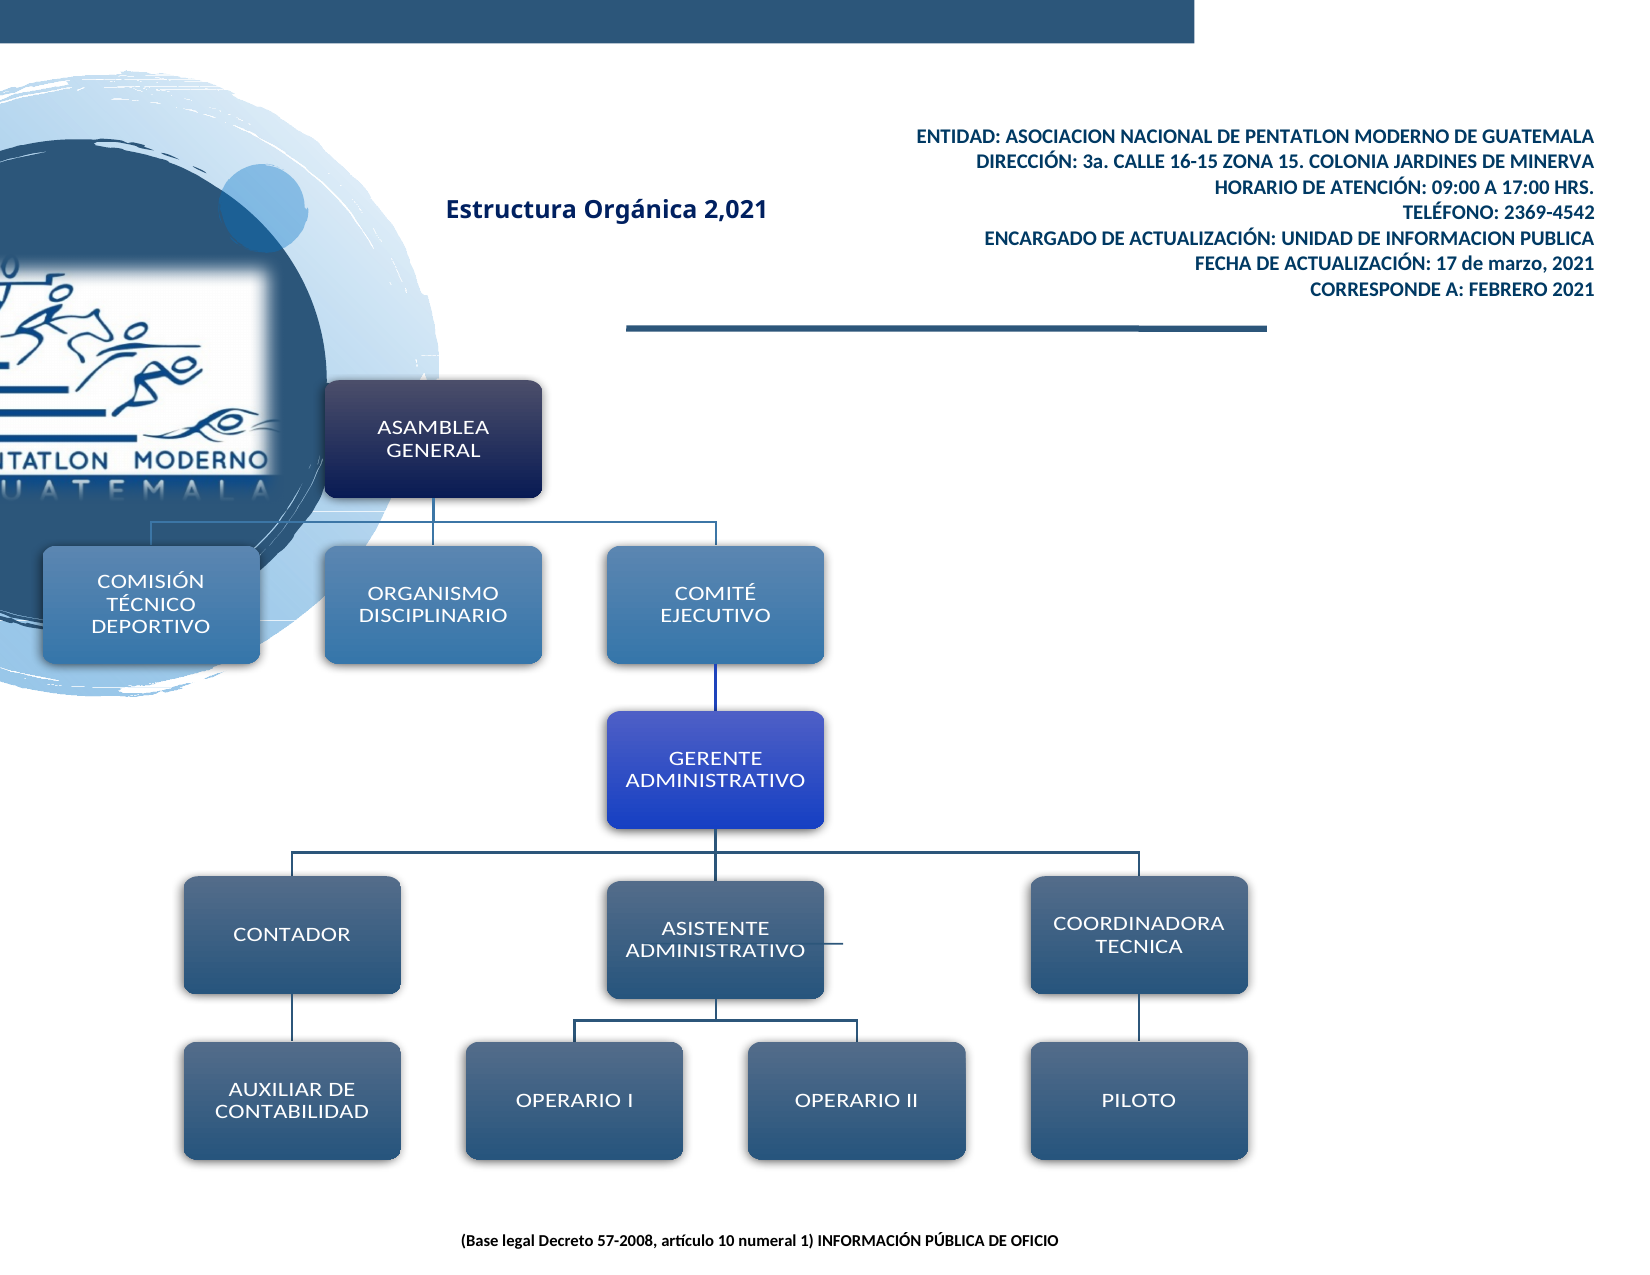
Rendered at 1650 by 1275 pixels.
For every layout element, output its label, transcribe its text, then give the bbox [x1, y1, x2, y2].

picture [0, 273, 264, 484]
text ENCARGADO DE ACTUALIZACIÓN: UNIDAD DE INFORMACION PUBLICA [356, 225, 1595, 250]
text DIRECCIÓN: 3a. CALLE 16-15 ZONA 15. COLONIA JARDINES DE MINERVA [356, 149, 1595, 174]
text TELÉFONO: 2369-4542 [356, 199, 1595, 225]
text CORRESPONDE A: FEBRERO 2021 [356, 276, 1595, 301]
text HORARIO DE ATENCIÓN: 09:00 A 17:00 HRS. [356, 174, 1595, 199]
text FECHA DE ACTUALIZACIÓN: 17 de marzo, 2021 [356, 250, 1595, 276]
text ENTIDAD: ASOCIACION NACIONAL DE PENTATLON MODERNO DE GUATEMALA [356, 123, 1595, 149]
